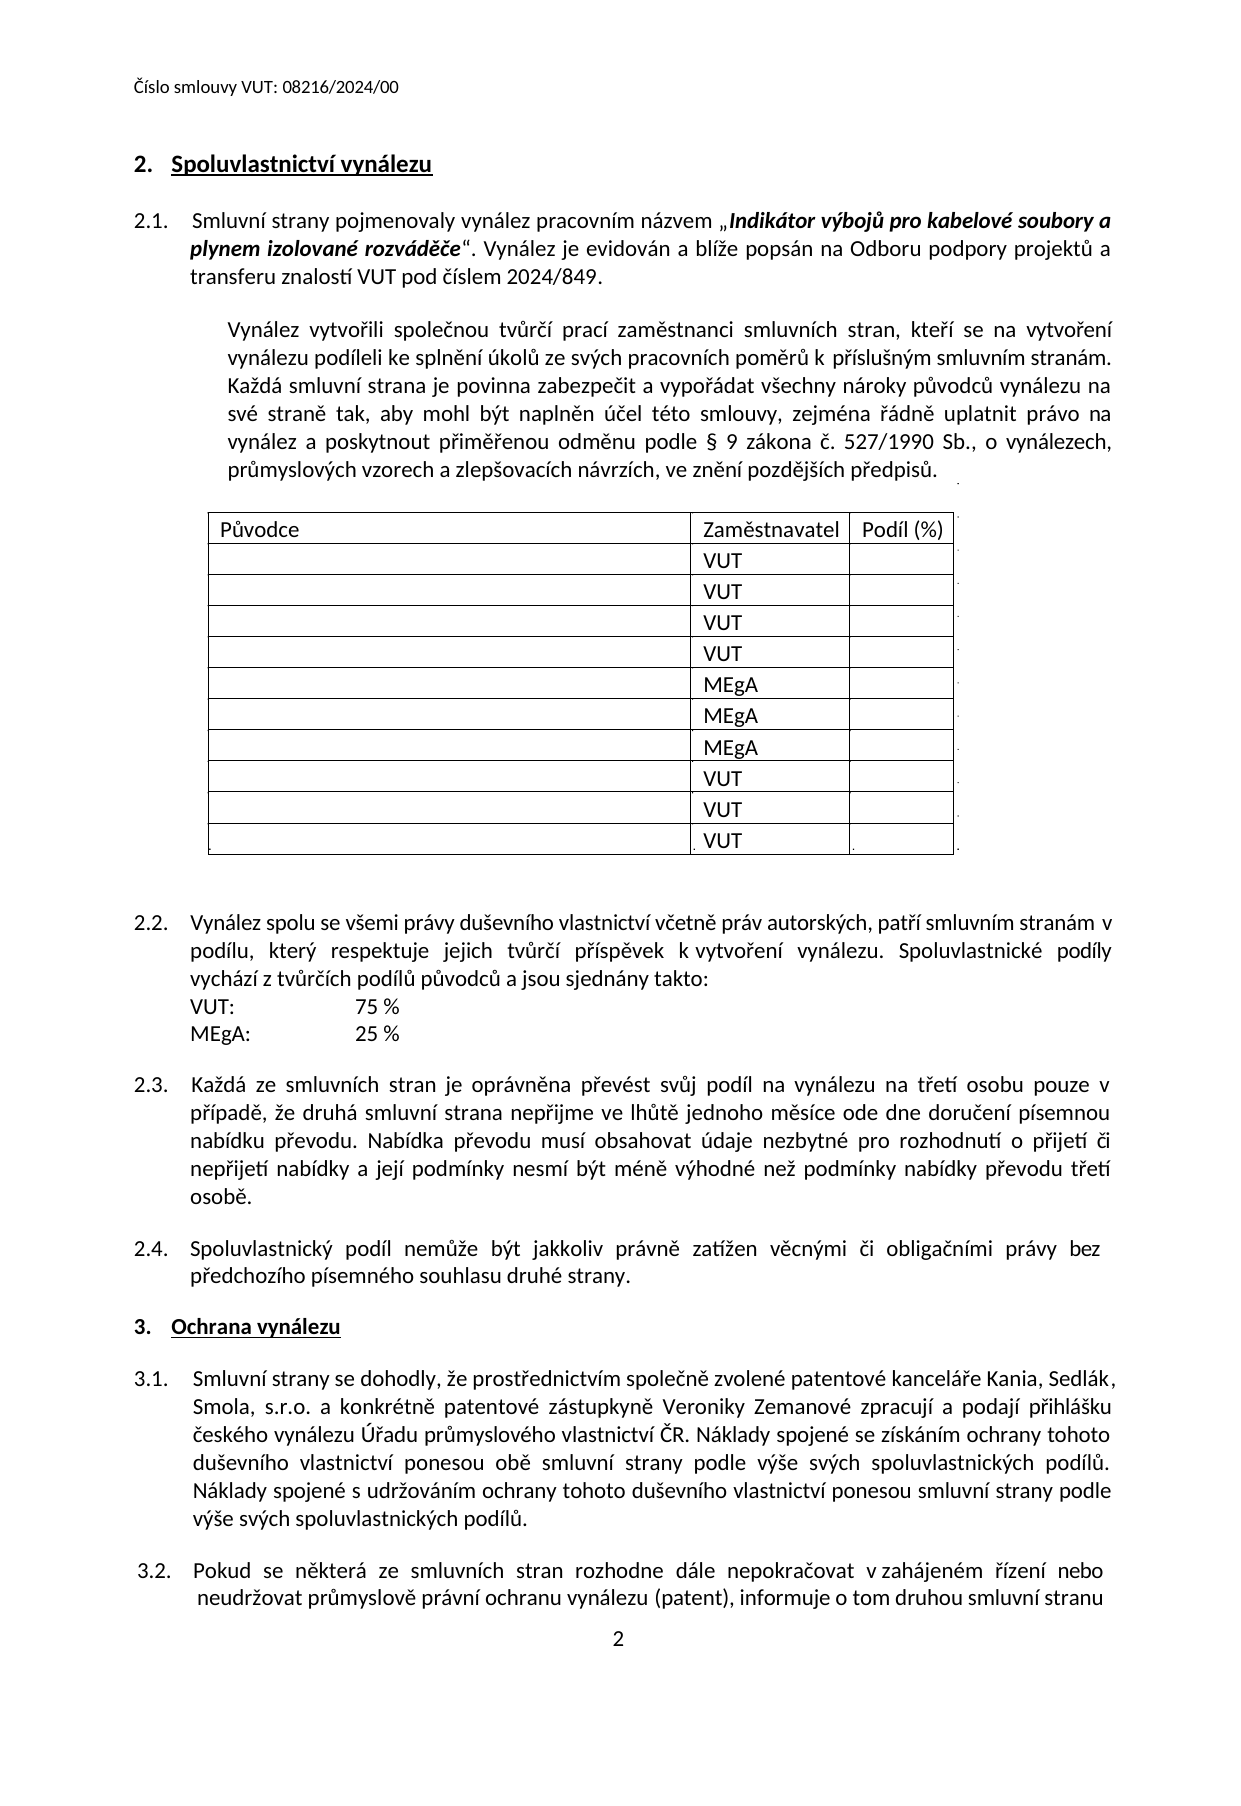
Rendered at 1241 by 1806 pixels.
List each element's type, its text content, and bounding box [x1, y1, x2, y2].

text 2.3. Každá ze smluvních stran je oprávněna převést svůj podíl na vynálezu na třetí osobu pouze v případě, že druhá smluvní strana nepřijme ve lhůtě jednoho měsíce ode dne doručení písemnou nabídku převodu. Nabídka převodu musí obsahovat údaje nezbytné pro rozhodnutí o přijetí či nepřijetí nabídky a její podmínky nesmí být méně výhodné než podmínky nabídky převodu třetí osobě. [134, 1070, 1112, 1210]
table_cell MEgA [691, 668, 849, 698]
table_cell [850, 792, 953, 822]
table_cell [850, 606, 953, 636]
text 3.1. Smluvní strany se dohodly, že prostřednictvím společně zvolené patentové kanceláře Kania, Sedlák, [134, 1365, 1188, 1392]
text 2.2. Vynález spolu se všemi právy duševního vlastnictví včetně práv autorských, patří smluvním stranám v podílu, který respektuje jejich tvůrčí příspěvek k vytvoření vynálezu. Spoluvlastnické podíly vychází z tvůrčích podílů původců a jsou sjednány takto: [134, 908, 1112, 992]
text 2 [612, 1628, 1188, 1651]
text Číslo smlouvy VUT: 08216/2024/00 [134, 79, 1188, 97]
table_header Zaměstnavatel [691, 513, 849, 542]
table_cell [209, 792, 690, 822]
table_cell VUT [691, 544, 849, 573]
text 2. Spoluvlastnictví vynálezu [134, 149, 1188, 178]
table_cell VUT [691, 637, 849, 667]
table_cell [850, 544, 953, 573]
table_cell [850, 730, 953, 760]
table_cell [209, 668, 690, 698]
table_cell [209, 761, 690, 791]
table_cell [209, 606, 690, 636]
table_cell [209, 637, 690, 667]
table_cell [850, 575, 953, 605]
table_cell VUT [691, 792, 849, 822]
table_cell [209, 544, 690, 573]
text Smola, s.r.o. a konkrétně patentové zástupkyně Veroniky Zemanové zpracují a podají přihlášku českého vynálezu Úřadu průmyslového vlastnictví ČR. Náklady spojené se získáním ochrany tohoto duševního vlastnictví ponesou obě smluvní strany podle výše svých spoluvlastnických podílů. Náklady spojené s udržováním ochrany tohoto duševního vlastnictví ponesou smluvní strany podle výše svých spoluvlastnických podílů. [193, 1392, 1112, 1532]
table_cell [209, 575, 690, 605]
table_cell [209, 699, 690, 729]
table_cell MEgA [691, 730, 849, 760]
text 2.4. Spoluvlastnický podíl nemůže být jakkoliv právně zatížen věcnými či obligačními právy bez [134, 1235, 1188, 1261]
text VUT: 75 % [190, 996, 1188, 1019]
table_cell [209, 730, 690, 760]
table_cell [850, 637, 953, 667]
table_cell [850, 668, 953, 698]
table_cell MEgA [691, 699, 849, 729]
table_cell [850, 824, 953, 853]
text 2.1. Smluvní strany pojmenovaly vynález pracovním názvem „Indikátor výbojů pro kabelové soubory a plynem izolované rozváděče“. Vynález je evidován a blíže popsán na Odboru podpory projektů a transferu znalostí VUT pod číslem 2024/849. [134, 206, 1112, 290]
table_cell [209, 824, 690, 853]
text Vynález vytvořili společnou tvůrčí prací zaměstnanci smluvních stran, kteří se na vytvoření vynálezu podíleli ke splnění úkolů ze svých pracovních poměrů k příslušným smluvním stranám. Každá smluvní strana je povinna zabezpečit a vypořádat všechny nároky původců vynálezu na své straně tak, aby mohl být naplněn účel této smlouvy, zejména řádně uplatnit právo na vynález a poskytnout přiměřenou odměnu podle § 9 zákona č. 527/1990 Sb., o vynálezech, průmyslových vzorech a zlepšovacích návrzích, ve znění pozdějších předpisů. [227, 316, 1112, 483]
table_header Původce [209, 513, 690, 542]
table_cell VUT [691, 761, 849, 791]
text 3. Ochrana vynálezu [134, 1313, 1188, 1340]
text 3.2. Pokud se některá ze smluvních stran rozhodne dále nepokračovat v zahájeném řízení nebo neudržovat průmyslově právní ochranu vynálezu (patent), informuje o tom druhou smluvní stranu [125, 1556, 1104, 1611]
table_cell [850, 699, 953, 729]
table_cell VUT [691, 824, 849, 853]
table_header Podíl (%) [850, 513, 953, 542]
text MEgA: 25 % [190, 1023, 1188, 1046]
text předchozího písemného souhlasu druhé strany. [190, 1266, 1188, 1288]
table_cell [850, 761, 953, 791]
table_cell VUT [691, 575, 849, 605]
table_cell VUT [691, 606, 849, 636]
